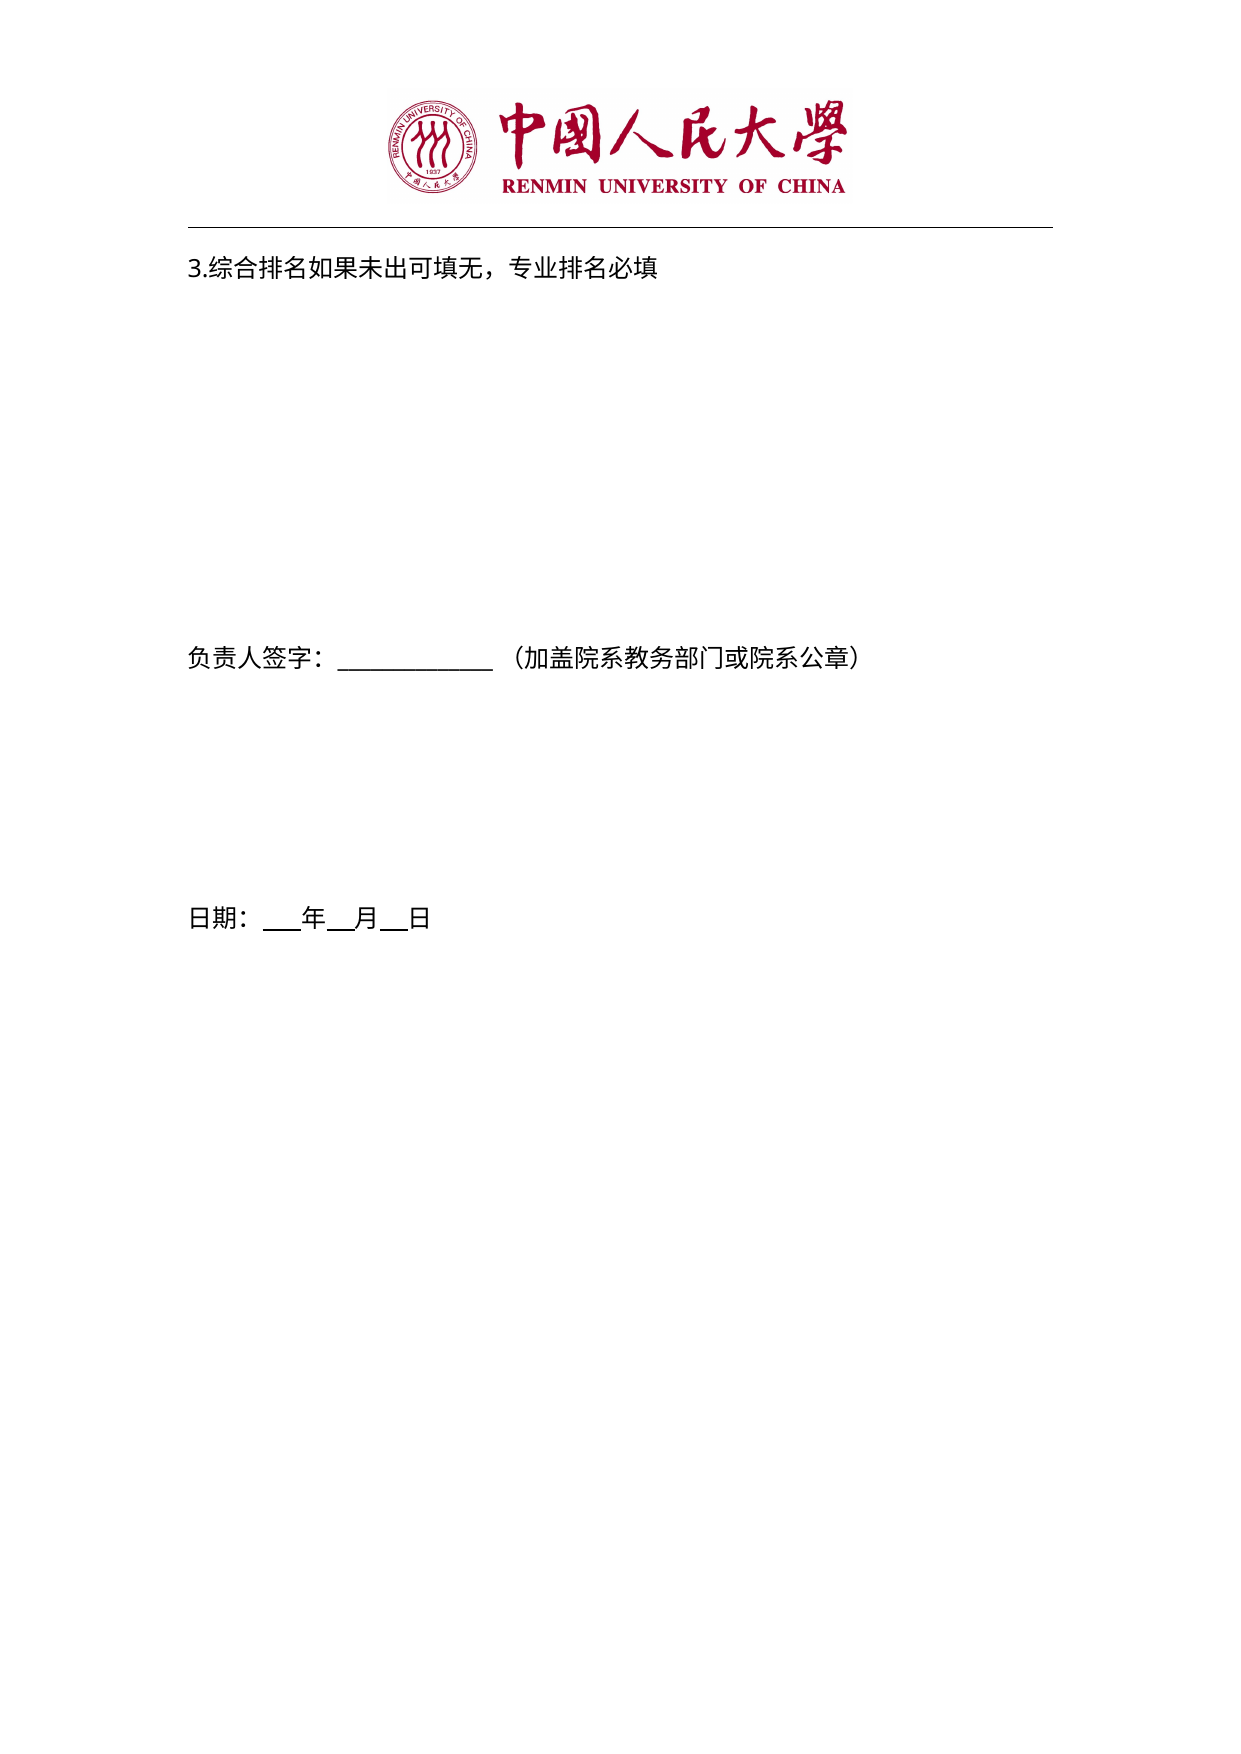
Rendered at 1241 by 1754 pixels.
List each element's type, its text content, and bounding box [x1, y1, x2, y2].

text 负责人签字：______________ （加盖院系教务部门或院系公章） [187, 624, 1053, 689]
text 日期： 年 月 日 [187, 884, 1053, 949]
picture [387, 88, 853, 204]
text 3.综合排名如果未出可填无，专业排名必填 [187, 234, 1053, 299]
